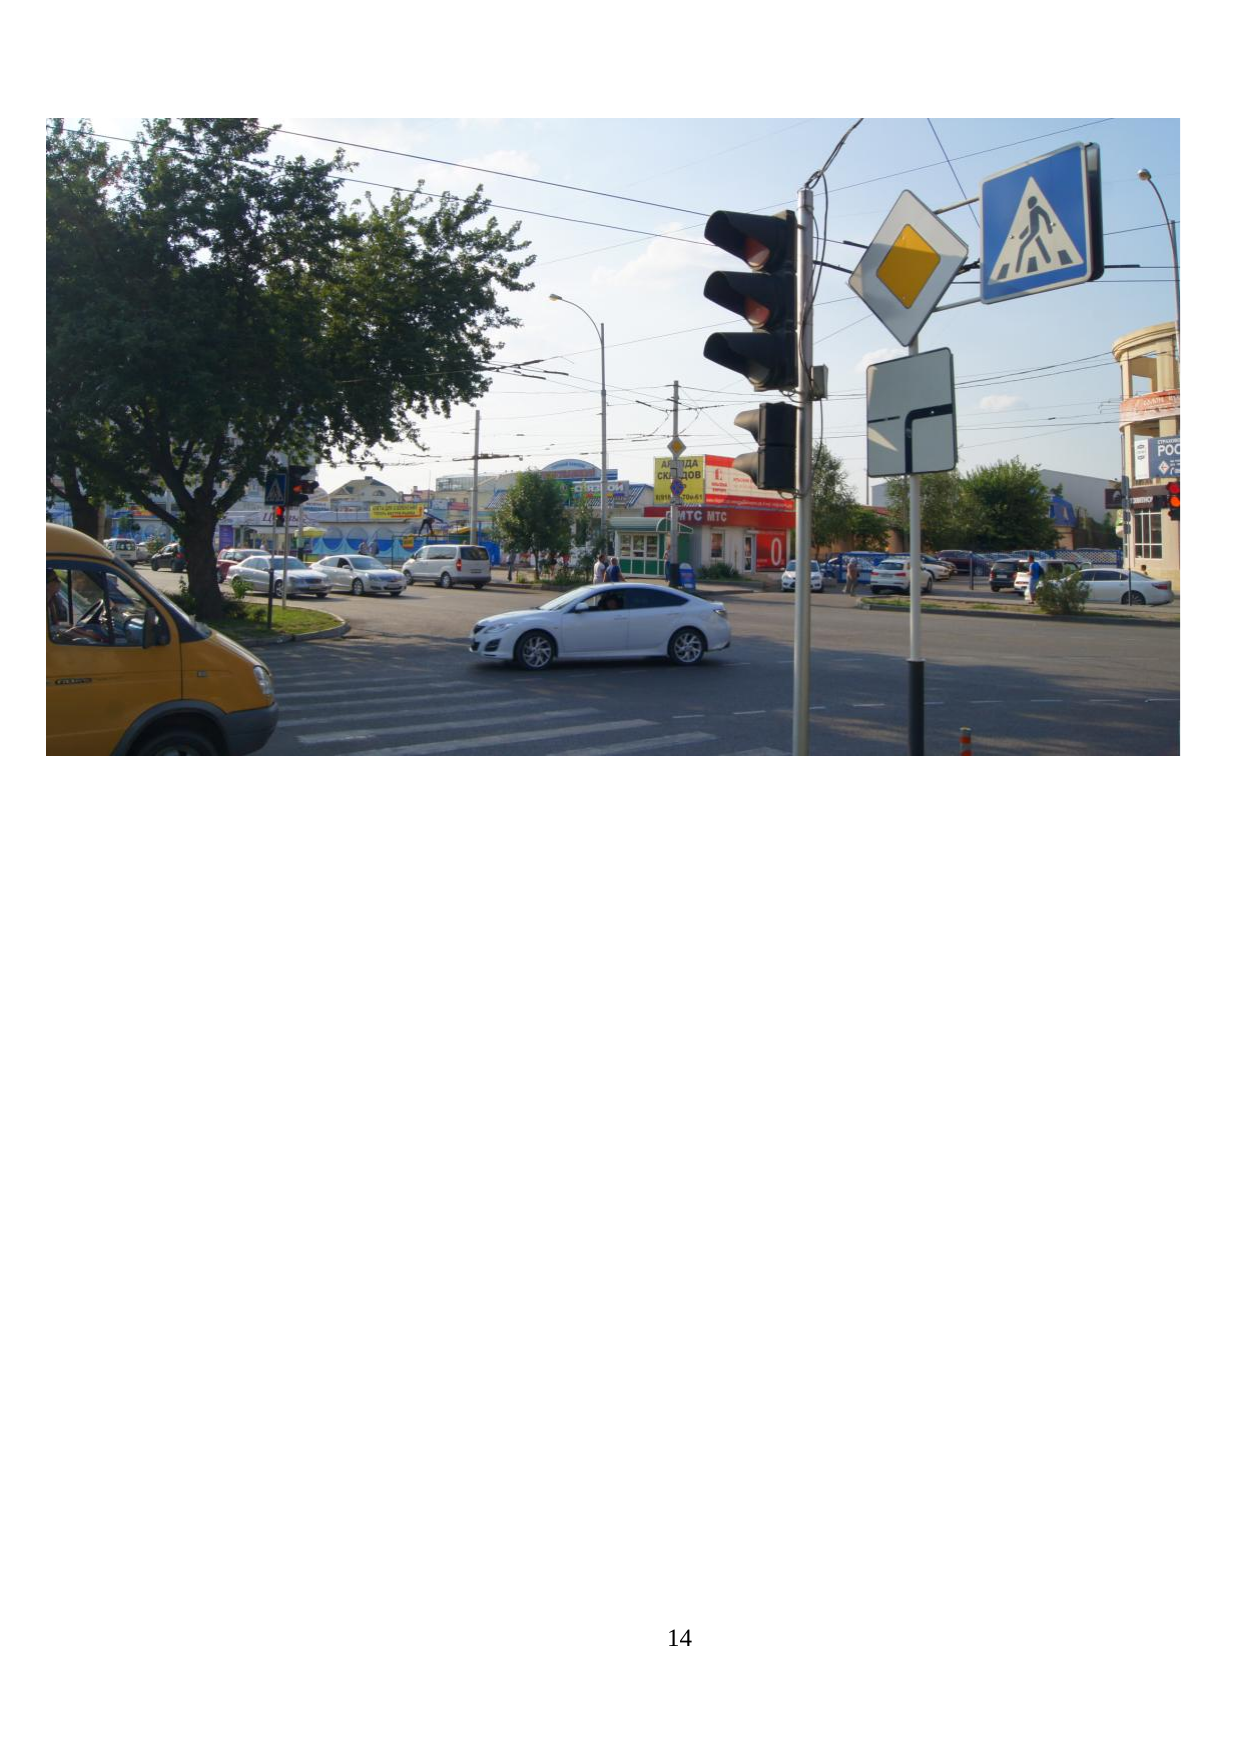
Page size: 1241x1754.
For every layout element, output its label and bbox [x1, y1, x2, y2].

picture [46, 118, 1181, 756]
